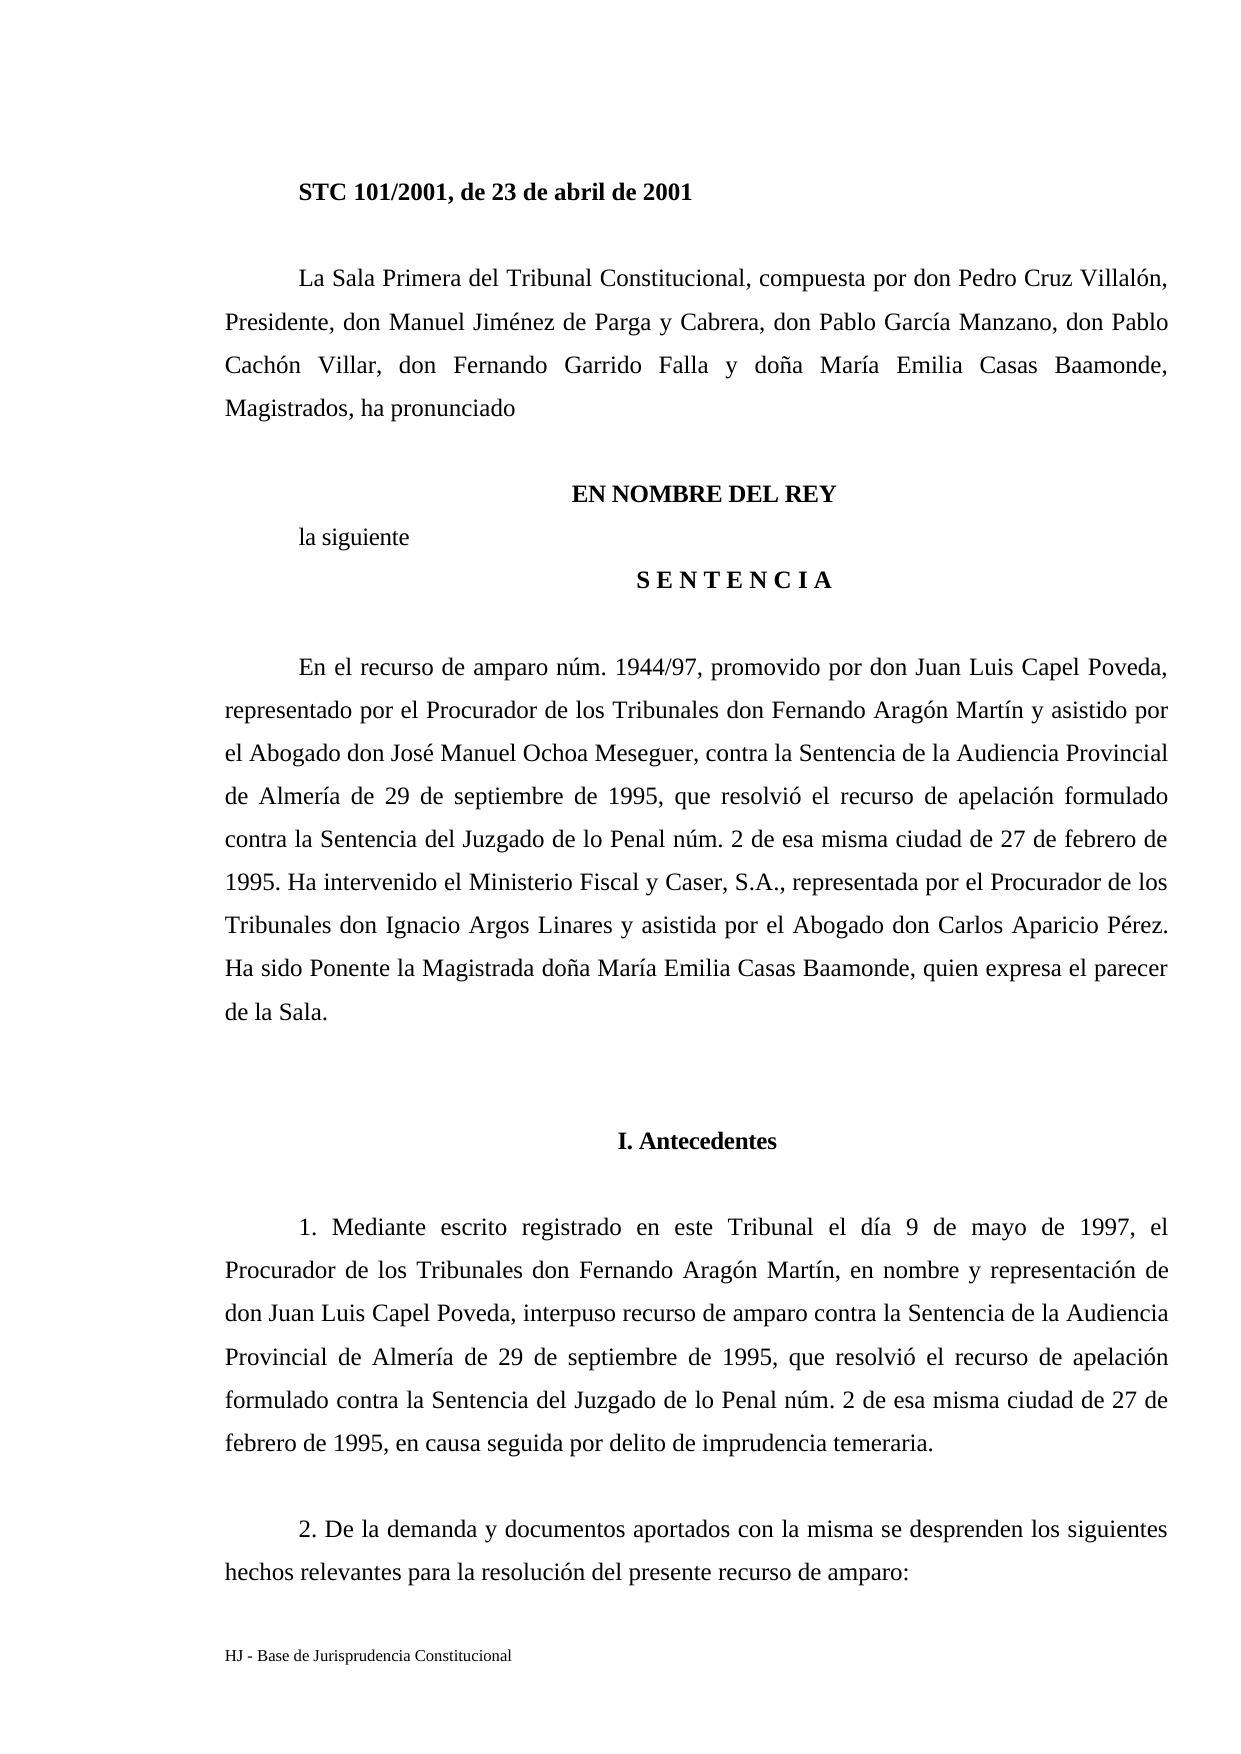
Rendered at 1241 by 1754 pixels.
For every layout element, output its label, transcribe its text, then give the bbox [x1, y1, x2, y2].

text la siguiente [224, 522, 1110, 551]
text 2. De la demanda y documentos aportados con la misma se desprenden los siguientes hechos relevantes para la resolución del presente recurso de amparo: [224, 1514, 1169, 1586]
text I. Antecedentes [224, 1126, 1169, 1155]
text 1. Mediante escrito registrado en este Tribunal el día 9 de mayo de 1997, el Procurador de los Tribunales don Fernando Aragón Martín, en nombre y representación de don Juan Luis Capel Poveda, interpuso recurso de amparo contra la Sentencia de la Audiencia Provincial de Almería de 29 de septiembre de 1995, que resolvió el recurso de apelación formulado contra la Sentencia del Juzgado de lo Penal núm. 2 de esa misma ciudad de 27 de febrero de 1995, en causa seguida por delito de imprudencia temeraria. [224, 1212, 1169, 1457]
text EN NOMBRE DEL REY [224, 479, 1110, 508]
text S E N T E N C I A [224, 565, 1169, 594]
text STC 101/2001, de 23 de abril de 2001 [224, 177, 1169, 206]
text En el recurso de amparo núm. 1944/97, promovido por don Juan Luis Capel Poveda, representado por el Procurador de los Tribunales don Fernando Aragón Martín y asistido por el Abogado don José Manuel Ochoa Meseguer, contra la Sentencia de la Audiencia Provincial de Almería de 29 de septiembre de 1995, que resolvió el recurso de apelación formulado contra la Sentencia del Juzgado de lo Penal núm. 2 de esa misma ciudad de 27 de febrero de 1995. Ha intervenido el Ministerio Fiscal y Caser, S.A., representada por el Procurador de los Tribunales don Ignacio Argos Linares y asistida por el Abogado don Carlos Aparicio Pérez. Ha sido Ponente la Magistrada doña María Emilia Casas Baamonde, quien expresa el parecer de la Sala. [224, 652, 1169, 1025]
text La Sala Primera del Tribunal Constitucional, compuesta por don Pedro Cruz Villalón, Presidente, don Manuel Jiménez de Parga y Cabrera, don Pablo García Manzano, don Pablo Cachón Villar, don Fernando Garrido Falla y doña María Emilia Casas Baamonde, Magistrados, ha pronunciado [224, 263, 1169, 422]
